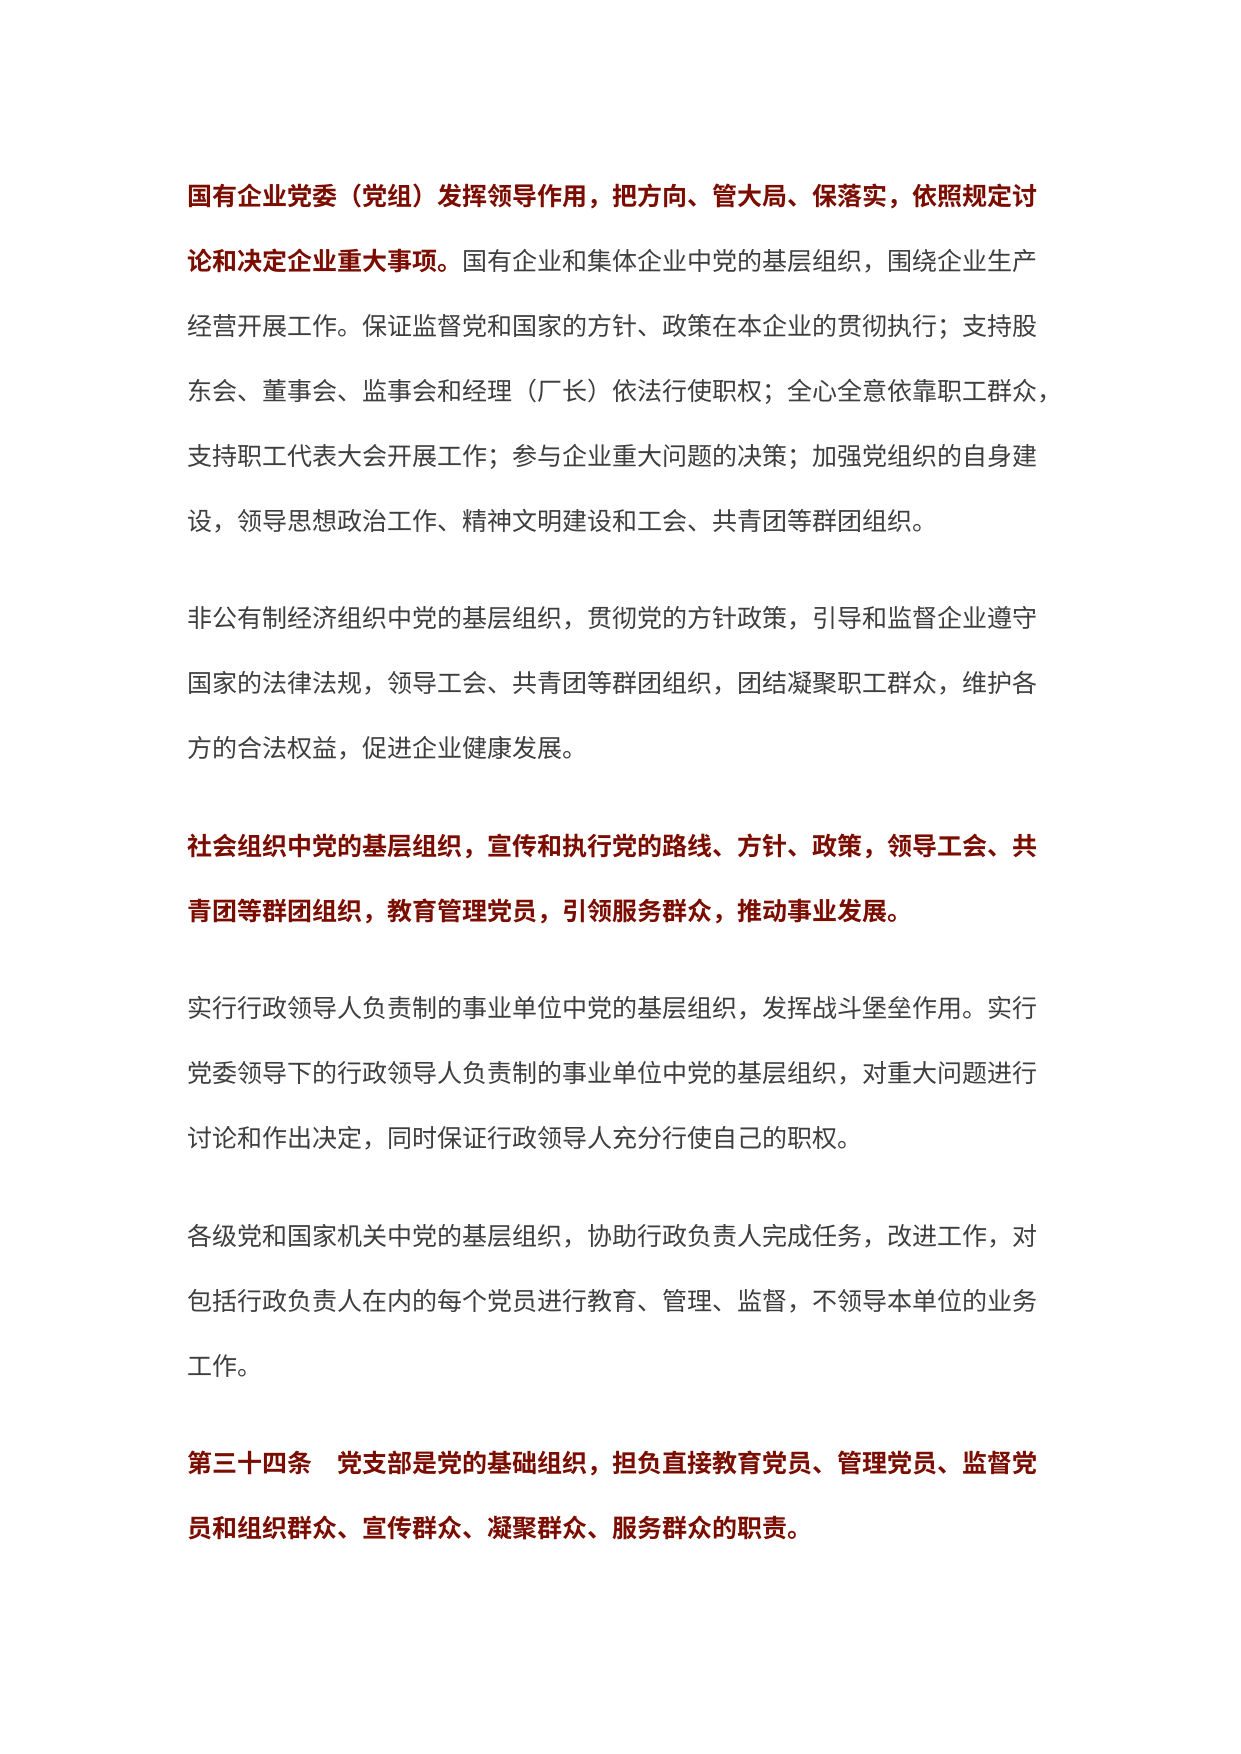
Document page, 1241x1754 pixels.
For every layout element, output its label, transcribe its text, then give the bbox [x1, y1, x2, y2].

text 社会组织中党的基层组织，宣传和执行党的路线、方针、政策，领导工会、共青团等群团组织，教育管理党员，引领服务群众，推动事业发展。 [187, 812, 1053, 942]
text 各级党和国家机关中党的基层组织，协助行政负责人完成任务，改进工作，对包括行政负责人在内的每个党员进行教育、管理、监督，不领导本单位的业务工作。 [187, 1202, 1053, 1397]
text 第三十四条 党支部是党的基础组织，担负直接教育党员、管理党员、监督党员和组织群众、宣传群众、凝聚群众、服务群众的职责。 [187, 1429, 1053, 1559]
text 非公有制经济组织中党的基层组织，贯彻党的方针政策，引导和监督企业遵守国家的法律法规，领导工会、共青团等群团组织，团结凝聚职工群众，维护各方的合法权益，促进企业健康发展。 [187, 584, 1053, 779]
text 实行行政领导人负责制的事业单位中党的基层组织，发挥战斗堡垒作用。实行党委领导下的行政领导人负责制的事业单位中党的基层组织，对重大问题进行讨论和作出决定，同时保证行政领导人充分行使自己的职权。 [187, 974, 1053, 1169]
text 国有企业党委（党组）发挥领导作用，把方向、管大局、保落实，依照规定讨论和决定企业重大事项。国有企业和集体企业中党的基层组织，围绕企业生产经营开展工作。保证监督党和国家的方针、政策在本企业的贯彻执行；支持股东会、董事会、监事会和经理（厂长）依法行使职权；全心全意依靠职工群众，支持职工代表大会开展工作；参与企业重大问题的决策；加强党组织的自身建设，领导思想政治工作、精神文明建设和工会、共青团等群团组织。 [187, 162, 1053, 552]
